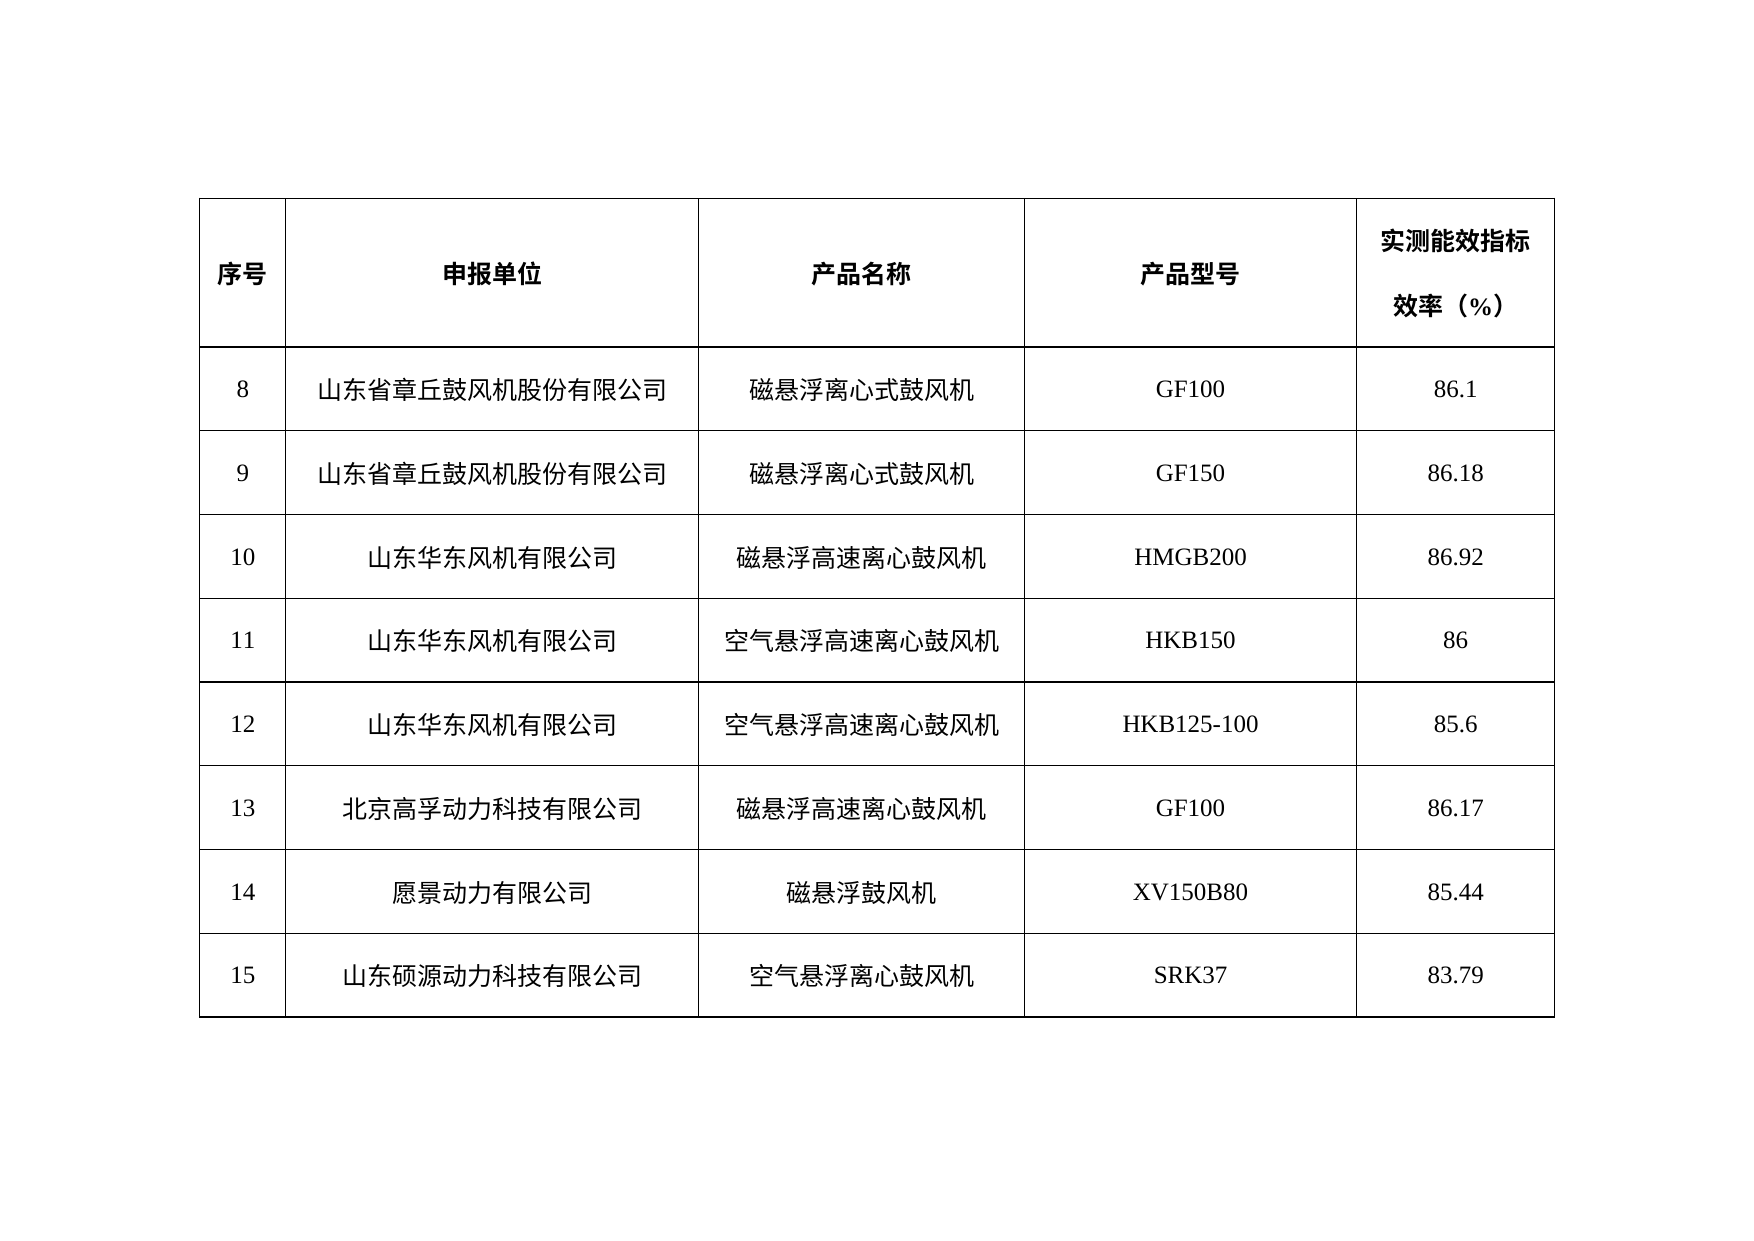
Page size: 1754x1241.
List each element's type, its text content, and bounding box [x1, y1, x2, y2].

table_cell 14 [200, 850, 285, 933]
table_cell 85.44 [1357, 850, 1554, 933]
table_cell 磁悬浮鼓风机 [699, 850, 1024, 933]
table_cell 磁悬浮高速离心鼓风机 [699, 766, 1024, 849]
table_cell XV150B80 [1025, 850, 1356, 933]
table_cell 86.92 [1357, 515, 1554, 598]
table_cell 83.79 [1357, 934, 1554, 1016]
table_cell 山东省章丘鼓风机股份有限公司 [286, 431, 698, 514]
table_cell 空气悬浮离心鼓风机 [699, 934, 1024, 1016]
table_cell 86 [1357, 599, 1554, 681]
table_cell 15 [200, 934, 285, 1016]
table_cell 10 [200, 515, 285, 598]
table_header 申报单位 [286, 199, 698, 346]
table_header 序号 [200, 199, 285, 346]
table_cell 愿景动力有限公司 [286, 850, 698, 933]
table_cell 山东华东风机有限公司 [286, 599, 698, 681]
table_cell GF100 [1025, 348, 1356, 430]
table_cell GF150 [1025, 431, 1356, 514]
table_cell SRK37 [1025, 934, 1356, 1016]
table_cell 磁悬浮高速离心鼓风机 [699, 515, 1024, 598]
table_cell 11 [200, 599, 285, 681]
table_cell 山东省章丘鼓风机股份有限公司 [286, 348, 698, 430]
table_cell 86.18 [1357, 431, 1554, 514]
table_cell 86.1 [1357, 348, 1554, 430]
table_cell 磁悬浮离心式鼓风机 [699, 431, 1024, 514]
table_cell 8 [200, 348, 285, 430]
table_cell 86.17 [1357, 766, 1554, 849]
table_cell 磁悬浮离心式鼓风机 [699, 348, 1024, 430]
table_cell 北京高孚动力科技有限公司 [286, 766, 698, 849]
table_cell GF100 [1025, 766, 1356, 849]
table_cell HKB125-100 [1025, 683, 1356, 765]
table_cell 空气悬浮高速离心鼓风机 [699, 683, 1024, 765]
table_header 实测能效指标 效率（%） [1357, 199, 1554, 346]
table_header 产品名称 [699, 199, 1024, 346]
table_header 产品型号 [1025, 199, 1356, 346]
table_cell 85.6 [1357, 683, 1554, 765]
table_cell HKB150 [1025, 599, 1356, 681]
table_cell 12 [200, 683, 285, 765]
table_cell 13 [200, 766, 285, 849]
table_cell 空气悬浮高速离心鼓风机 [699, 599, 1024, 681]
table_cell HMGB200 [1025, 515, 1356, 598]
table_cell 山东硕源动力科技有限公司 [286, 934, 698, 1016]
table_cell 9 [200, 431, 285, 514]
table_cell 山东华东风机有限公司 [286, 515, 698, 598]
table_cell 山东华东风机有限公司 [286, 683, 698, 765]
